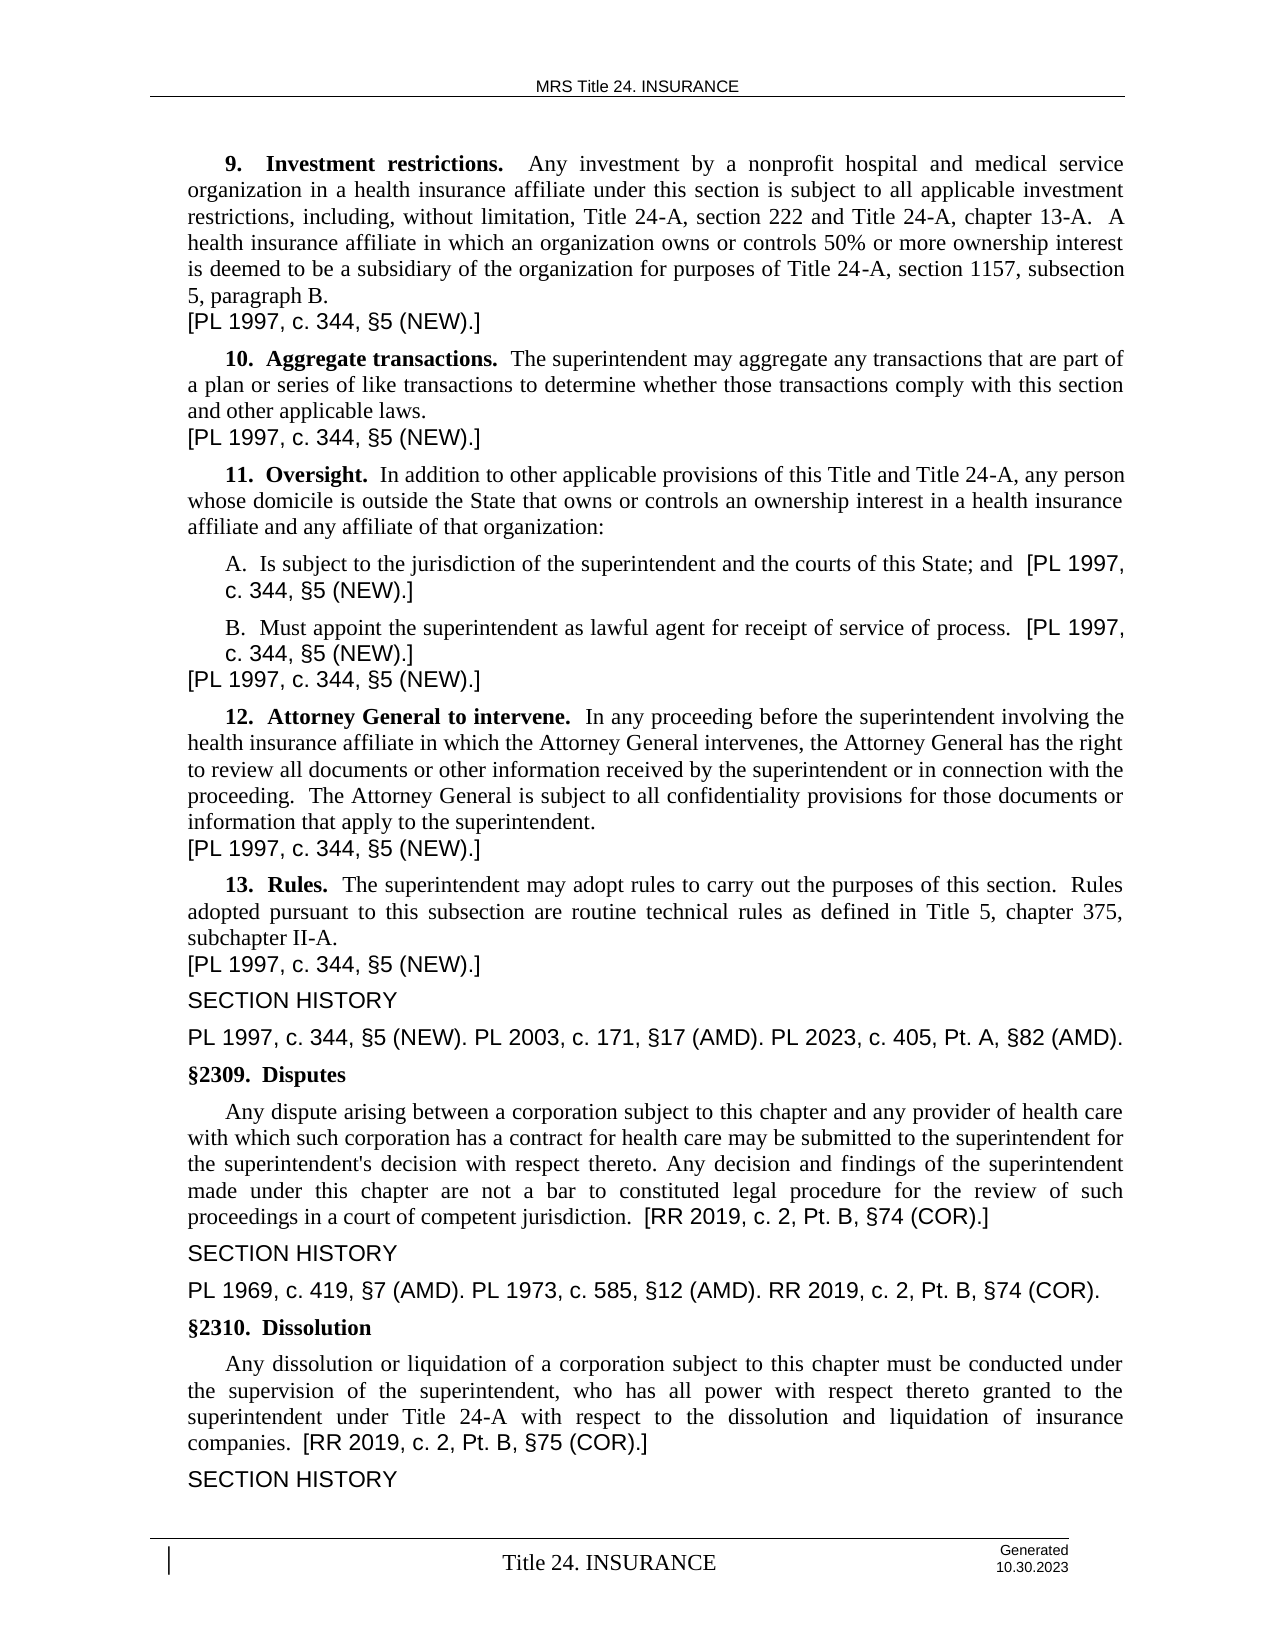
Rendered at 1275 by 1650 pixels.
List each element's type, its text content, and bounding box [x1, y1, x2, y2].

text [PL 1997, c. 344, §5 (NEW).] [187, 666, 1125, 693]
text 11. Oversight. In addition to other applicable provisions of this Title and Title 24‑A, any person whose domicile is outside the State that owns or controls an ownership interest in a health insurance affiliate and any affiliate of that organization: [187, 461, 1125, 540]
text §2309. Disputes [187, 1061, 1125, 1087]
text SECTION HISTORY [187, 987, 1125, 1014]
text PL 1997, c. 344, §5 (NEW). PL 2003, c. 171, §17 (AMD). PL 2023, c. 405, Pt. A, §82 (AMD). [187, 1024, 1125, 1051]
text 9. Investment restrictions. Any investment by a nonprofit hospital and medical service organization in a health insurance affiliate under this section is subject to all applicable investment restrictions, including, without limitation, Title 24‑A, section 222 and Title 24‑A, chapter 13‑A. A health insurance affiliate in which an organization owns or controls 50% or more ownership interest is deemed to be a subsidiary of the organization for purposes of Title 24‑A, section 1157, subsection 5, paragraph B. [187, 150, 1125, 308]
text SECTION HISTORY [187, 1466, 1125, 1493]
text [PL 1997, c. 344, §5 (NEW).] [187, 424, 1125, 450]
text A. Is subject to the jurisdiction of the superintendent and the courts of this State; and [PL 1997, c. 344, §5 (NEW).] [225, 550, 1125, 603]
text [PL 1997, c. 344, §5 (NEW).] [187, 308, 1125, 334]
text Any dispute arising between a corporation subject to this chapter and any provider of health care with which such corporation has a contract for health care may be submitted to the superintendent for the superintendent's decision with respect thereto. Any decision and findings of the superintendent made under this chapter are not a bar to constituted legal procedure for the review of such proceedings in a court of competent jurisdiction. [RR 2019, c. 2, Pt. B, §74 (COR).] [187, 1098, 1125, 1229]
text PL 1969, c. 419, §7 (AMD). PL 1973, c. 585, §12 (AMD). RR 2019, c. 2, Pt. B, §74 (COR). [187, 1277, 1125, 1303]
text [PL 1997, c. 344, §5 (NEW).] [187, 951, 1125, 977]
text [PL 1997, c. 344, §5 (NEW).] [187, 835, 1125, 861]
text B. Must appoint the superintendent as lawful agent for receipt of service of process. [PL 1997, c. 344, §5 (NEW).] [225, 613, 1125, 666]
text SECTION HISTORY [187, 1240, 1125, 1266]
text Any dissolution or liquidation of a corporation subject to this chapter must be conducted under the supervision of the superintendent, who has all power with respect thereto granted to the superintendent under Title 24‑A with respect to the dissolution and liquidation of insurance companies. [RR 2019, c. 2, Pt. B, §75 (COR).] [187, 1350, 1125, 1456]
text 10. Aggregate transactions. The superintendent may aggregate any transactions that are part of a plan or series of like transactions to determine whether those transactions comply with this section and other applicable laws. [187, 345, 1125, 424]
text 13. Rules. The superintendent may adopt rules to carry out the purposes of this section. Rules adopted pursuant to this subsection are routine technical rules as defined in Title 5, chapter 375, subchapter II‑A. [187, 872, 1125, 951]
text §2310. Dissolution [187, 1313, 1125, 1340]
text 12. Attorney General to intervene. In any proceeding before the superintendent involving the health insurance affiliate in which the Attorney General intervenes, the Attorney General has the right to review all documents or other information received by the superintendent or in connection with the proceeding. The Attorney General is subject to all confidentiality provisions for those documents or information that apply to the superintendent. [187, 703, 1125, 835]
